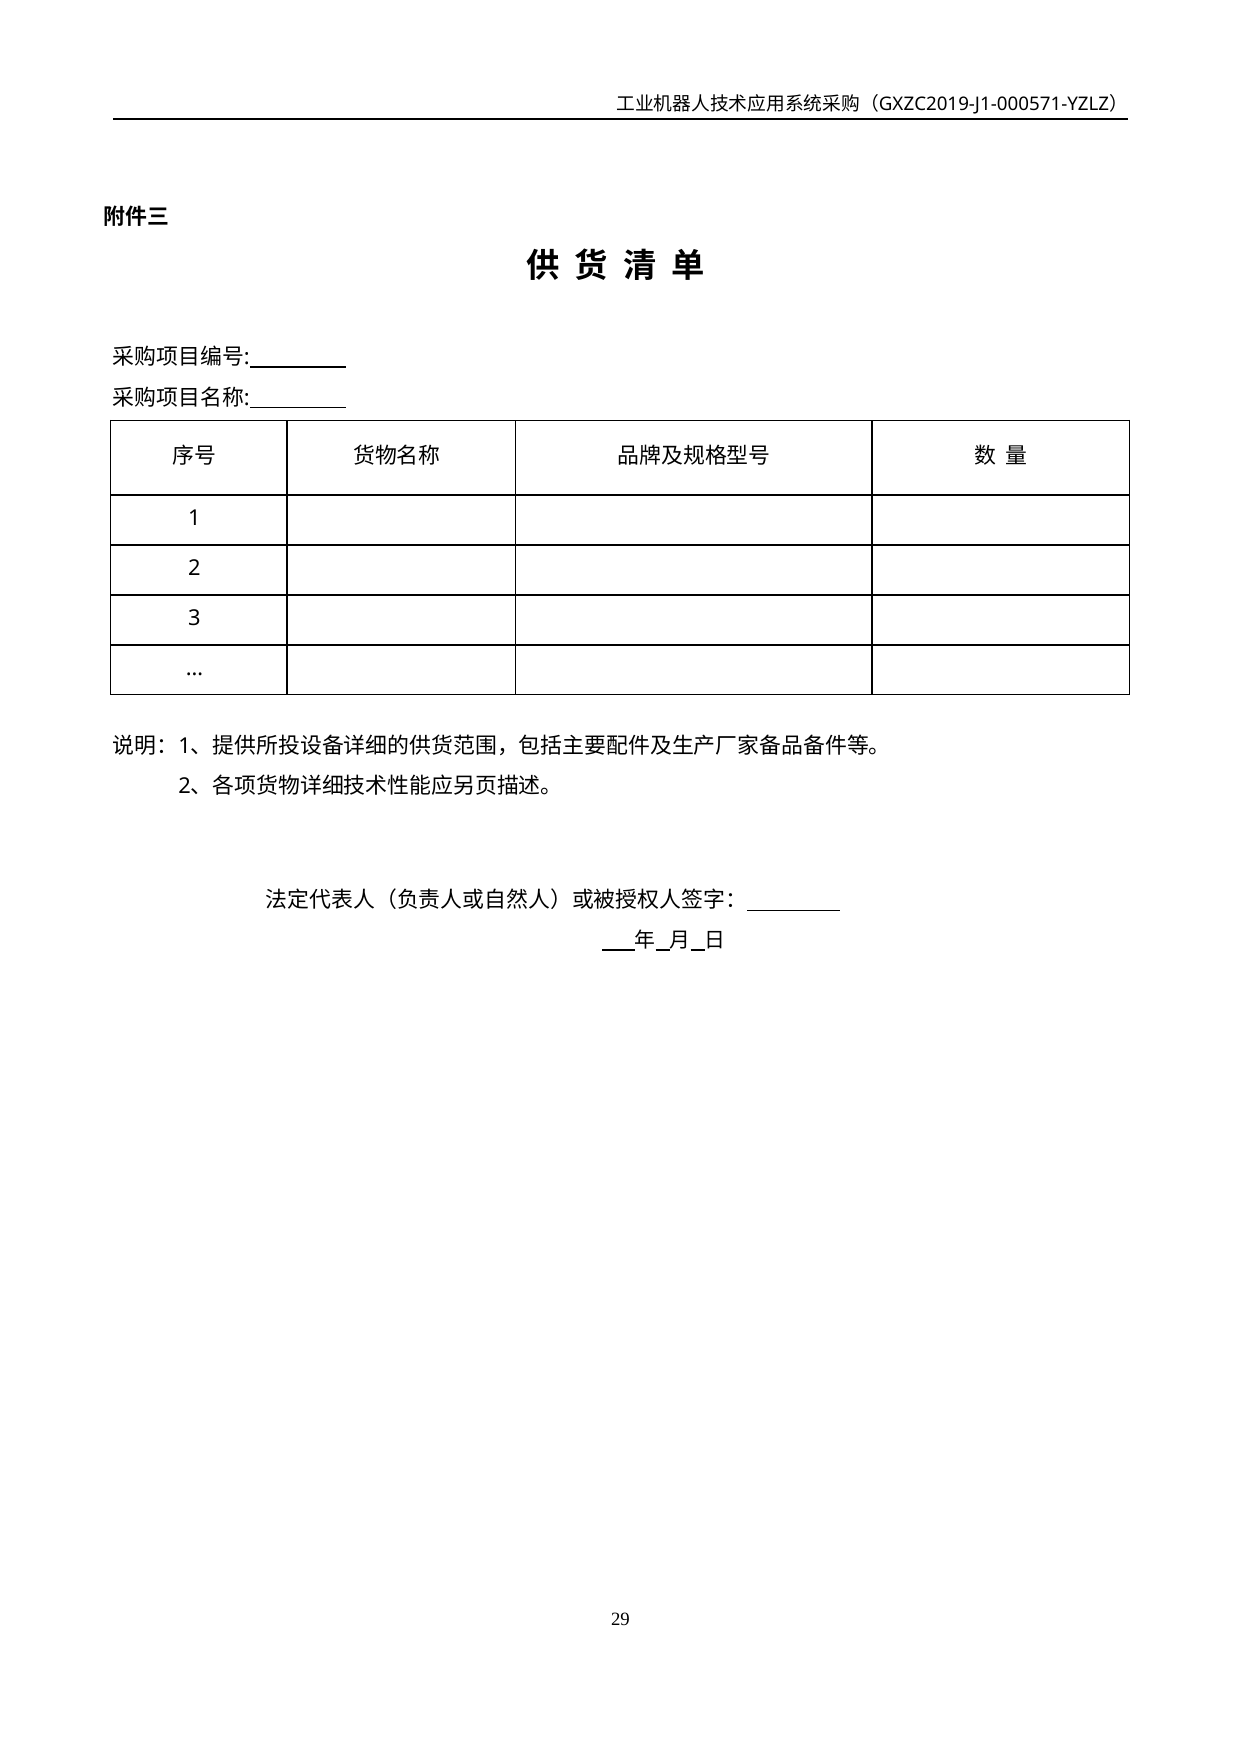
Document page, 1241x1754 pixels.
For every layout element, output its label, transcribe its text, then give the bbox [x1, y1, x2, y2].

text 法定代表人（负责人或自然人）或被授权人签字： [112, 882, 1128, 914]
table_header 货物名称 [288, 421, 515, 494]
table_cell [288, 596, 515, 644]
table_cell 1 [111, 496, 286, 544]
table_cell [516, 596, 871, 644]
text 年 月 日 [112, 922, 1128, 954]
text 采购项目编号: [112, 339, 1128, 371]
table_cell [516, 496, 871, 544]
table_cell [288, 546, 515, 594]
table_header 品牌及规格型号 [516, 421, 871, 494]
text 说明：1、提供所投设备详细的供货范围，包括主要配件及生产厂家备品备件等。 [112, 728, 1128, 760]
table_cell [516, 546, 871, 594]
table_cell [873, 646, 1129, 694]
table_header 数 量 [873, 421, 1129, 494]
table_cell 2 [111, 546, 286, 594]
table_cell [873, 546, 1129, 594]
table_cell 3 [111, 596, 286, 644]
table_cell [288, 646, 515, 694]
text 采购项目名称: [112, 379, 1128, 412]
table_cell … [111, 646, 286, 694]
text 附件三 [103, 199, 1128, 231]
table_cell [288, 496, 515, 544]
table_header 序号 [111, 421, 286, 494]
table_cell [516, 646, 871, 694]
text 供 货 清 单 [103, 239, 1128, 287]
table_cell [873, 496, 1129, 544]
table_cell [873, 596, 1129, 644]
text 2、各项货物详细技术性能应另页描述。 [112, 768, 1128, 800]
